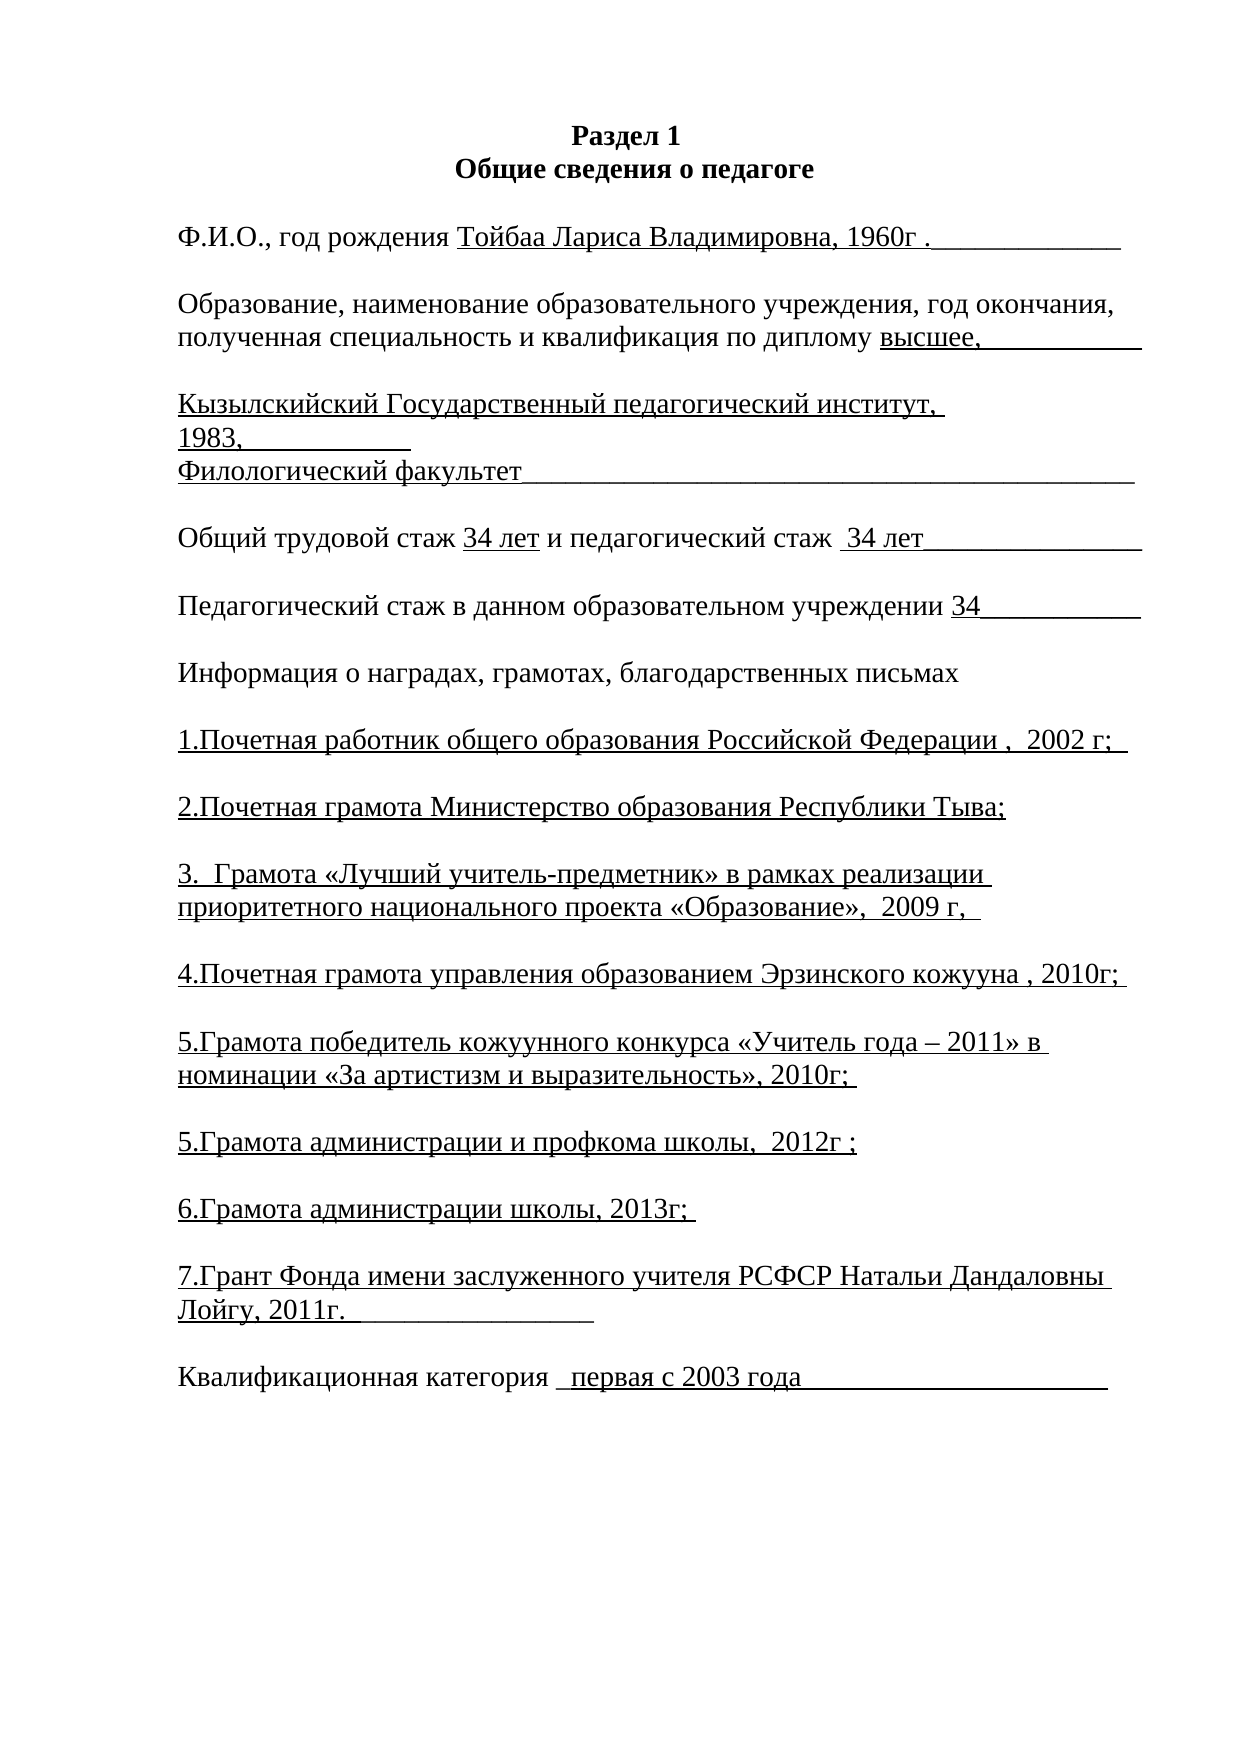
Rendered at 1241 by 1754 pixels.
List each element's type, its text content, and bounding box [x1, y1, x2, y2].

text Образование, наименование образовательного учреждения, год окончания, [177, 286, 1152, 319]
text Раздел 1 [177, 118, 1152, 152]
text 2.Почетная грамота Министерство образования Республики Тыва; [177, 789, 1152, 822]
text Информация о наградах, грамотах, благодарственных письмах [177, 655, 1152, 688]
text Педагогический стаж в данном образовательном учреждении 34___________ [177, 588, 1152, 621]
text Общие сведения о педагоге [177, 152, 1152, 185]
text Кызылскийский Государственный педагогический институт, 1983,___________ [177, 386, 1152, 453]
text Ф.И.О., год рождения Тойбаа Лариса Владимировна, 1960г ._____________ [177, 219, 1152, 252]
text 5.Грамота администрации и профкома школы, 2012г ; [177, 1124, 1152, 1158]
text Общий трудовой стаж 34 лет и педагогический стаж 34 лет_______________ [177, 521, 1152, 554]
text 3. Грамота «Лучший учитель-предметник» в рамках реализации приоритетного национального проекта «Образование», 2009 г, [177, 856, 1152, 923]
text 1.Почетная работник общего образования Российской Федерации , 2002 г; [177, 722, 1152, 755]
text Филологический факультет__________________________________________ [177, 453, 1152, 487]
text 4.Почетная грамота управления образованием Эрзинского кожууна , 2010г; [177, 957, 1152, 990]
text Квалификационная категория _первая с 2003 года_____________________ [177, 1359, 1152, 1393]
text 5.Грамота победитель кожуунного конкурса «Учитель года – 2011» в номинации «За артистизм и выразительность», 2010г; [177, 1024, 1152, 1091]
text полученная специальность и квалификация по диплому высшее,___________ [177, 319, 1152, 353]
text 7.Грант Фонда имени заслуженного учителя РСФСР Натальи Дандаловны Лойгу, 2011г. ________________ [177, 1258, 1152, 1326]
text 6.Грамота администрации школы, 2013г; [177, 1191, 1152, 1225]
